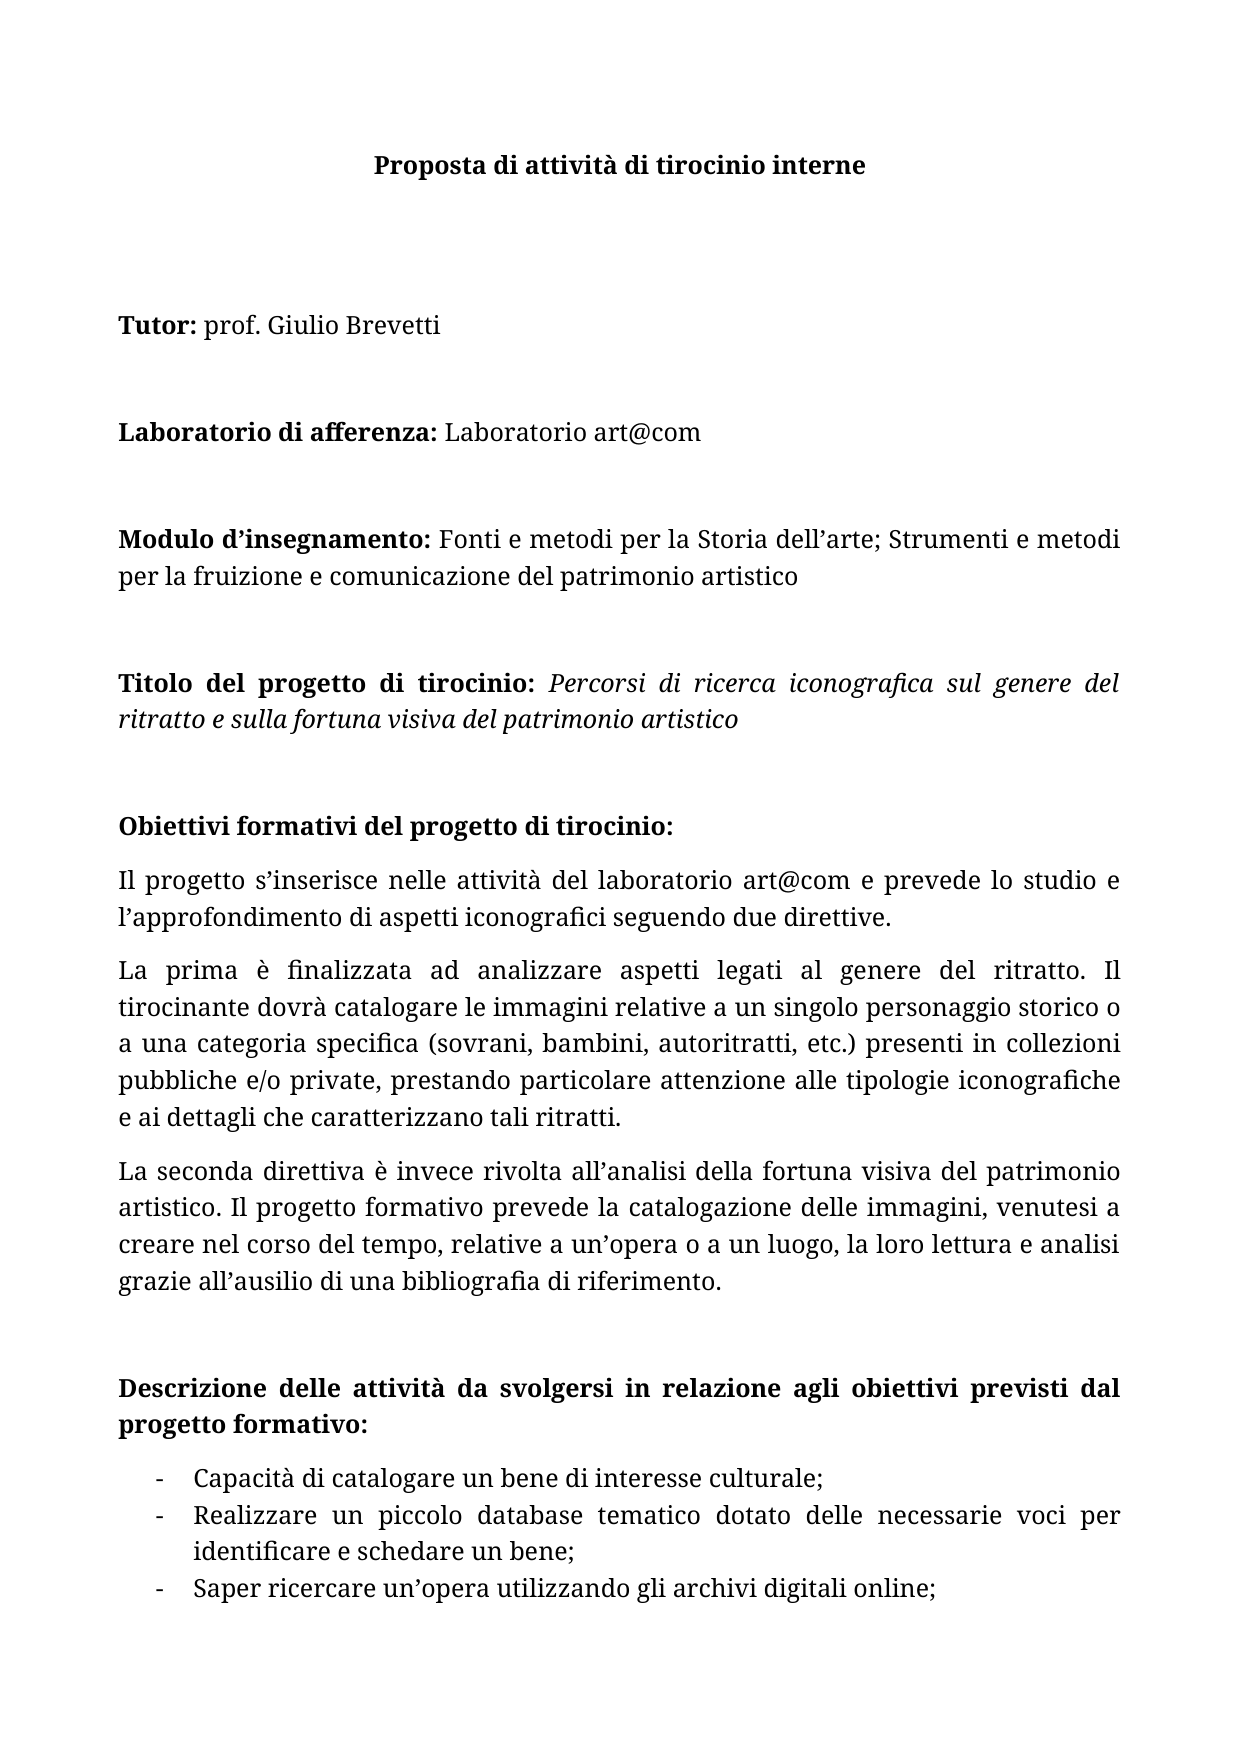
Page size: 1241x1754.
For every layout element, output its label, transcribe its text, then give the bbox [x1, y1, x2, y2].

list Realizzare un piccolo database tematico dotato delle necessarie voci per identificare e schedare un bene; [156, 1497, 1122, 1568]
text Obiettivi formativi del progetto di tirocinio: [118, 809, 1122, 843]
text Il progetto s’inserisce nelle attività del laboratorio art@com e prevede lo studio e l’approfondimento di aspetti iconografici seguendo due direttive. [118, 862, 1122, 933]
text Tutor: prof. Giulio Brevetti [118, 308, 1122, 342]
text La prima è finalizzata ad analizzare aspetti legati al genere del ritratto. Il tirocinante dovrà catalogare le immagini relative a un singolo personaggio storico o a una categoria specifica (sovrani, bambini, autoritratti, etc.) presenti in collezioni pubbliche e/o private, prestando particolare attenzione alle tipologie iconografiche e ai dettagli che caratterizzano tali ritratti. [118, 953, 1122, 1134]
list Capacità di catalogare un bene di interesse culturale; [156, 1461, 1122, 1494]
text Titolo del progetto di tirocinio: Percorsi di ricerca iconografica sul genere del ritratto e sulla fortuna visiva del patrimonio artistico [118, 665, 1122, 736]
list Saper ricercare un’opera utilizzando gli archivi digitali online; [156, 1571, 1122, 1605]
text Modulo d’insegnamento: Fonti e metodi per la Storia dell’arte; Strumenti e metodi per la fruizione e comunicazione del patrimonio artistico [118, 522, 1122, 592]
text Descrizione delle attività da svolgersi in relazione agli obiettivi previsti dal progetto formativo: [118, 1370, 1122, 1441]
text La seconda direttiva è invece rivolta all’analisi della fortuna visiva del patrimonio artistico. Il progetto formativo prevede la catalogazione delle immagini, venutesi a creare nel corso del tempo, relative a un’opera o a un luogo, la loro lettura e analisi grazie all’ausilio di una bibliografia di riferimento. [118, 1153, 1122, 1297]
text Proposta di attività di tirocinio interne [118, 148, 1122, 182]
text Laboratorio di afferenza: Laboratorio art@com [118, 415, 1122, 449]
